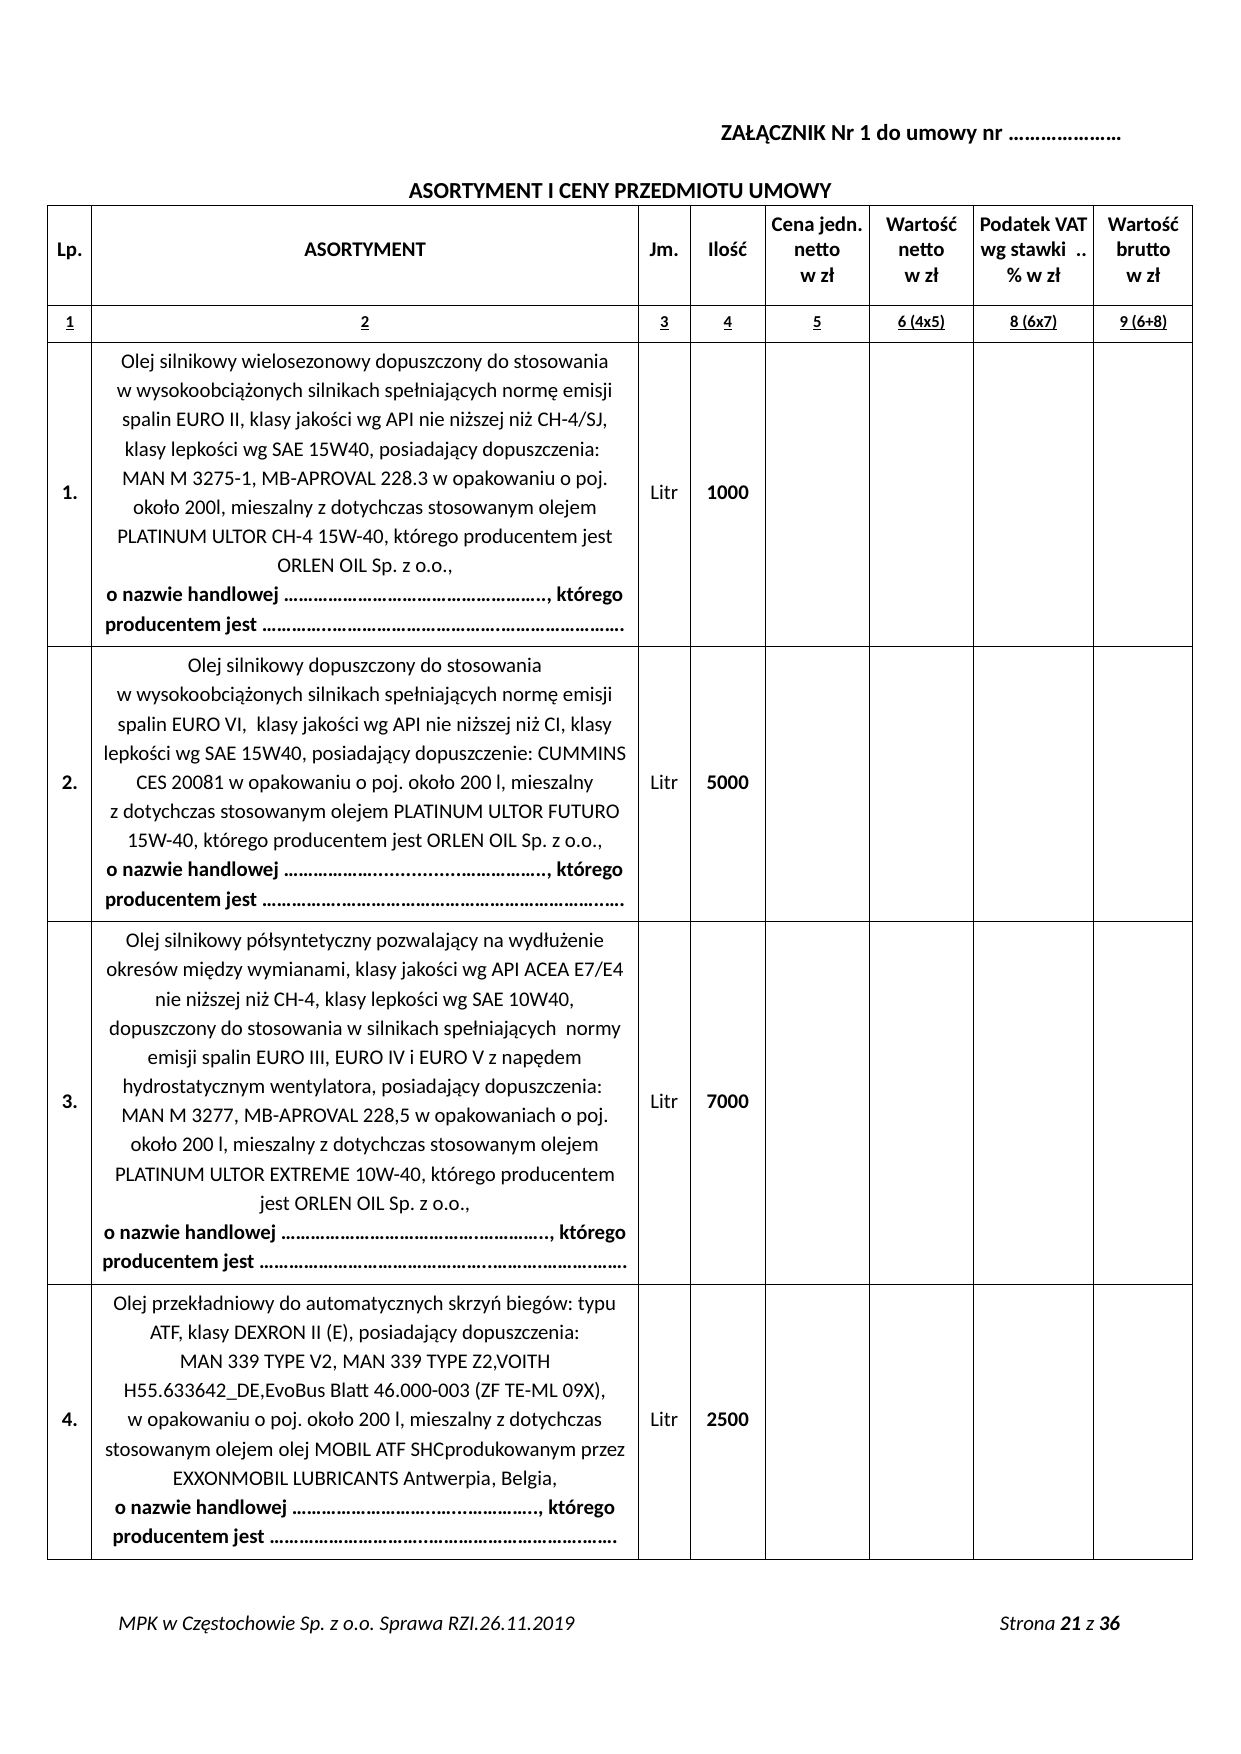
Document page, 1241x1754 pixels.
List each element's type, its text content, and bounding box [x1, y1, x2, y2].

table_cell 7000 [691, 922, 765, 1284]
table_cell 6 (4x5) [870, 306, 973, 342]
table_header Podatek VAT wg stawki .. % w zł [974, 206, 1093, 305]
table_cell [766, 343, 869, 646]
table_header Ilość [691, 206, 765, 305]
table_cell [870, 343, 973, 646]
table_cell [766, 647, 869, 921]
table_header Jm. [639, 206, 690, 305]
table_cell 2. [48, 647, 91, 921]
table_cell 2 [92, 306, 638, 342]
table_cell Olej silnikowy wielosezonowy dopuszczony do stosowania w wysokoobciążonych silnikach spełniających normę emisji spalin EURO II, klasy jakości wg API nie niższej niż CH-4/SJ, klasy lepkości wg SAE 15W40, posiadający dopuszczenia: MAN M 3275-1, MB-APROVAL 228.3 w opakowaniu o poj. około 200l, mieszalny z dotychczas stosowanym olejem PLATINUM ULTOR CH-4 15W-40, którego producentem jest ORLEN OIL Sp. z o.o., o nazwie handlowej …………………………………………….., którego producentem jest …………..…………………………….……………………. [92, 343, 638, 646]
table_cell [1094, 647, 1192, 921]
table_header Wartość brutto w zł [1094, 206, 1192, 305]
table_cell 4. [48, 1285, 91, 1559]
table_cell [766, 1285, 869, 1559]
table_cell [870, 922, 973, 1284]
table_header Cena jedn. netto w zł [766, 206, 869, 305]
table_cell [974, 647, 1093, 921]
table_cell [1094, 922, 1192, 1284]
table_cell [1094, 343, 1192, 646]
table_cell [974, 343, 1093, 646]
table_cell Litr [639, 1285, 690, 1559]
table_cell 9 (6+8) [1094, 306, 1192, 342]
text ZAŁĄCZNIK Nr 1 do umowy nr ………………… [118, 118, 1122, 146]
table_cell [1094, 1285, 1192, 1559]
table_cell 3 [639, 306, 690, 342]
table_cell Litr [639, 647, 690, 921]
table_cell Olej silnikowy dopuszczony do stosowania w wysokoobciążonych silnikach spełniających normę emisji spalin EURO VI, klasy jakości wg API nie niższej niż CI, klasy lepkości wg SAE 15W40, posiadający dopuszczenie: CUMMINS CES 20081 w opakowaniu o poj. około 200 l, mieszalny z dotychczas stosowanym olejem PLATINUM ULTOR FUTURO 15W-40, którego producentem jest ORLEN OIL Sp. z o.o., o nazwie handlowej ………………................…………….., którego producentem jest …………….……………………………………………..…. [92, 647, 638, 921]
table_cell Olej silnikowy półsyntetyczny pozwalający na wydłużenie okresów między wymianami, klasy jakości wg API ACEA E7/E4 nie niższej niż CH-4, klasy lepkości wg SAE 10W40, dopuszczony do stosowania w silnikach spełniających normy emisji spalin EURO III, EURO IV i EURO V z napędem hydrostatycznym wentylatora, posiadający dopuszczenia: MAN M 3277, MB-APROVAL 228,5 w opakowaniach o poj. około 200 l, mieszalny z dotychczas stosowanym olejem PLATINUM ULTOR EXTREME 10W-40, którego producentem jest ORLEN OIL Sp. z o.o., o nazwie handlowej ………………………………….………….., którego producentem jest ………………………………………..……….……….……. [92, 922, 638, 1284]
table_cell 3. [48, 922, 91, 1284]
table_cell Litr [639, 922, 690, 1284]
table_cell [766, 922, 869, 1284]
table_cell 1000 [691, 343, 765, 646]
table_header Wartość netto w zł [870, 206, 973, 305]
table_cell [974, 922, 1093, 1284]
text ASORTYMENT I CENY PRZEDMIOTU UMOWY [118, 177, 1122, 205]
table_cell 4 [691, 306, 765, 342]
table_cell 1. [48, 343, 91, 646]
table_cell 8 (6x7) [974, 306, 1093, 342]
table_cell [870, 1285, 973, 1559]
table_header ASORTYMENT [92, 206, 638, 305]
table_cell Olej przekładniowy do automatycznych skrzyń biegów: typu ATF, klasy DEXRON II (E), posiadający dopuszczenia: MAN 339 TYPE V2, MAN 339 TYPE Z2,VOITH H55.633642_DE,EvoBus Blatt 46.000-003 (ZF TE-ML 09X), w opakowaniu o poj. około 200 l, mieszalny z dotychczas stosowanym olejem olej MOBIL ATF SHCprodukowanym przez EXXONMOBIL LUBRICANTS Antwerpia, Belgia, o nazwie handlowej ………………………..…...………….., którego producentem jest …………………………..………………………….……. [92, 1285, 638, 1559]
table_cell 2500 [691, 1285, 765, 1559]
table_cell [974, 1285, 1093, 1559]
table_cell 5000 [691, 647, 765, 921]
table_cell [870, 647, 973, 921]
table_cell 1 [48, 306, 91, 342]
table_cell Litr [639, 343, 690, 646]
table_header Lp. [48, 206, 91, 305]
table_cell 5 [766, 306, 869, 342]
